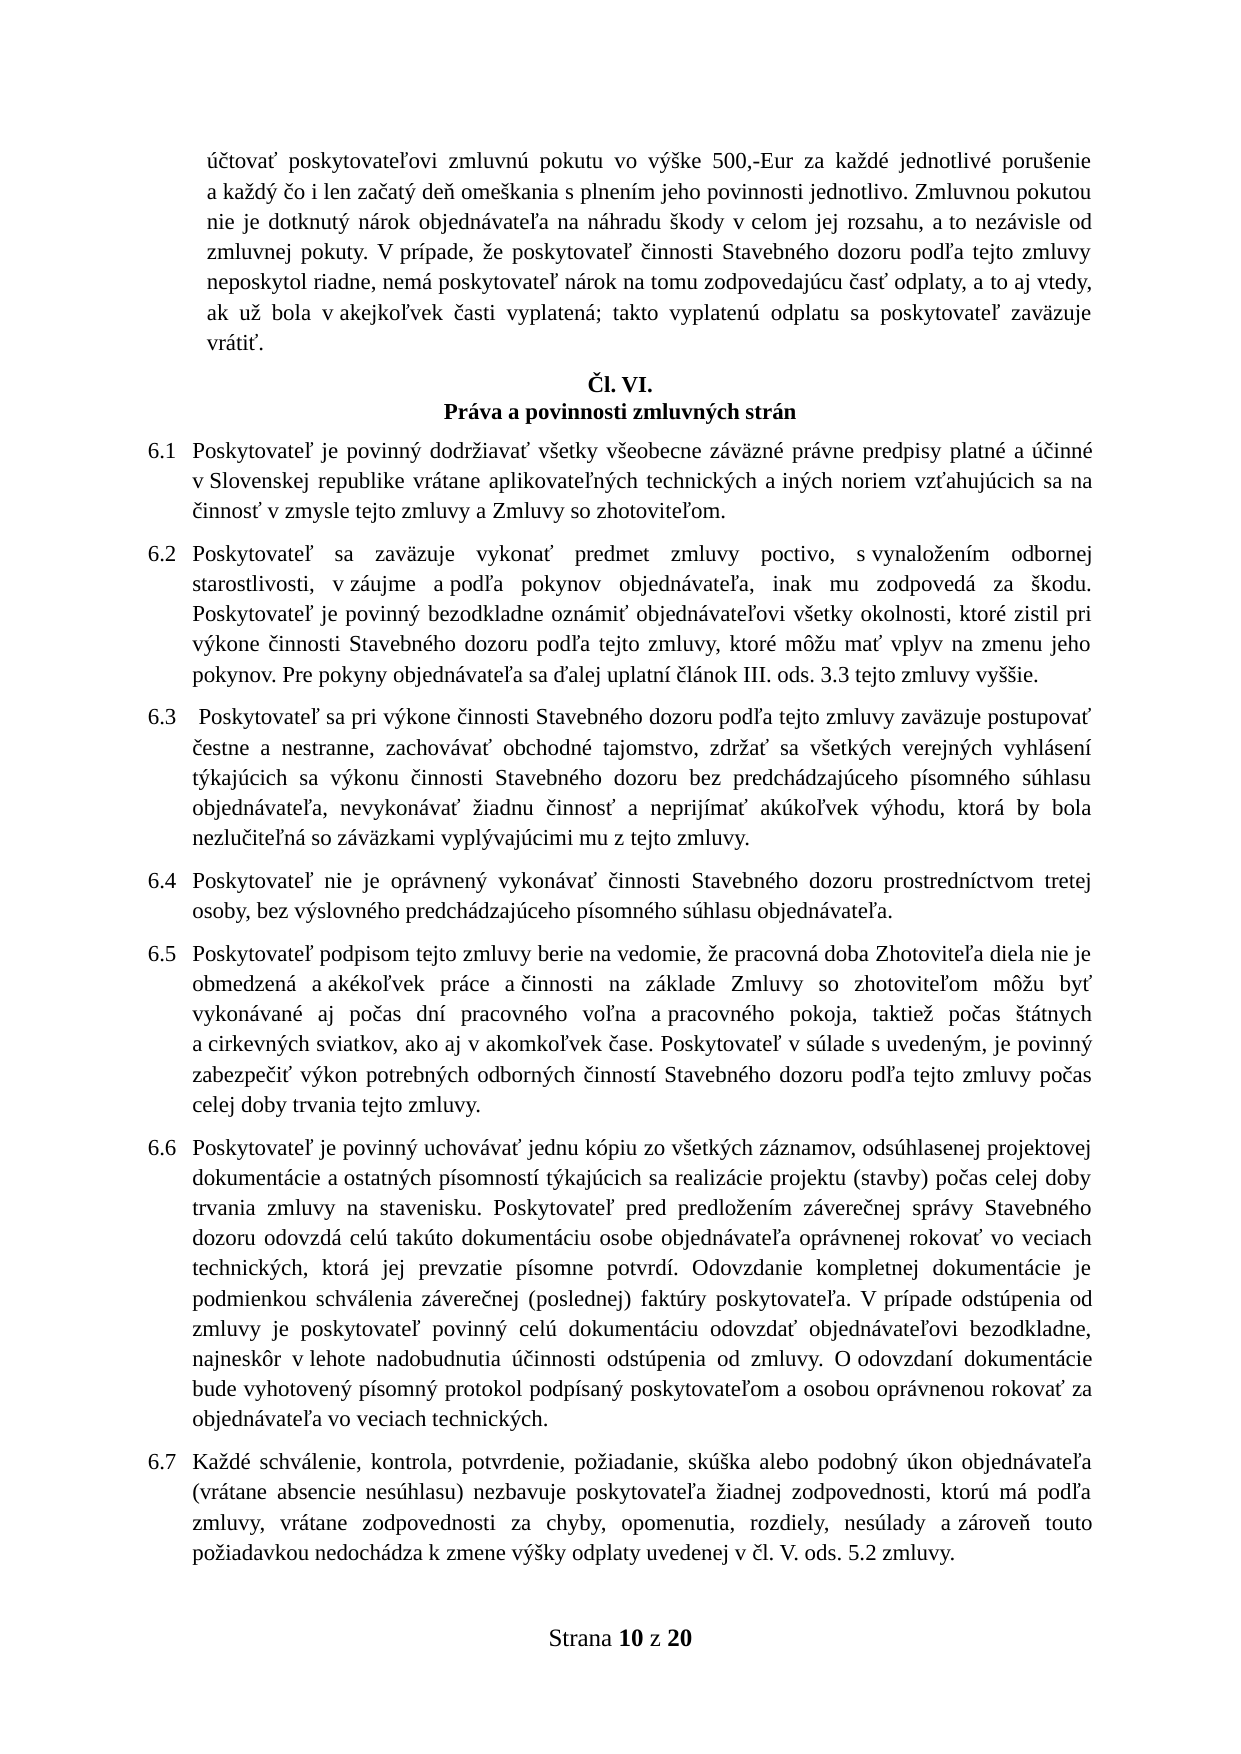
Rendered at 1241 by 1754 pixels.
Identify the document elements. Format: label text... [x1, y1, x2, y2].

list Poskytovateľ je povinný uchovávať jednu kópiu zo všetkých záznamov, odsúhlasenej projektovej dokumentácie a ostatných písomností týkajúcich sa realizácie projektu (stavby) počas celej doby trvania zmluvy na stavenisku. Poskytovateľ pred predložením záverečnej správy Stavebného dozoru odovzdá celú takúto dokumentáciu osobe objednávateľa oprávnenej rokovať vo veciach technických, ktorá jej prevzatie písomne potvrdí. Odovzdanie kompletnej dokumentácie je podmienkou schválenia záverečnej (poslednej) faktúry poskytovateľa. V prípade odstúpenia od zmluvy je poskytovateľ povinný celú dokumentáciu odovzdať objednávateľovi bezodkladne, najneskôr v lehote nadobudnutia účinnosti odstúpenia od zmluvy. O odovzdaní dokumentácie bude vyhotovený písomný protokol podpísaný poskytovateľom a osobou oprávnenou rokovať za objednávateľa vo veciach technických. [148, 1134, 1093, 1432]
list Poskytovateľ nie je oprávnený vykonávať činnosti Stavebného dozoru prostredníctvom tretej osoby, bez výslovného predchádzajúceho písomného súhlasu objednávateľa. [148, 867, 1093, 923]
text Práva a povinnosti zmluvných strán [148, 398, 1093, 424]
list Poskytovateľ sa pri výkone činnosti Stavebného dozoru podľa tejto zmluvy zaväzuje postupovať čestne a nestranne, zachovávať obchodné tajomstvo, zdržať sa všetkých verejných vyhlásení týkajúcich sa výkonu činnosti Stavebného dozoru bez predchádzajúceho písomného súhlasu objednávateľa, nevykonávať žiadnu činnosť a neprijímať akúkoľvek výhodu, ktorá by bola nezlučiteľná so záväzkami vyplývajúcimi mu z tejto zmluvy. [148, 703, 1093, 851]
list Poskytovateľ je povinný dodržiavať všetky všeobecne záväzné právne predpisy platné a účinné v Slovenskej republike vrátane aplikovateľných technických a iných noriem vzťahujúcich sa na činnosť v zmysle tejto zmluvy a Zmluvy so zhotoviteľom. [148, 437, 1093, 523]
text Čl. VI. [148, 372, 1093, 398]
list Poskytovateľ podpisom tejto zmluvy berie na vedomie, že pracovná doba Zhotoviteľa diela nie je obmedzená a akékoľvek práce a činnosti na základe Zmluvy so zhotoviteľom môžu byť vykonávané aj počas dní pracovného voľna a pracovného pokoja, taktiež počas štátnych a cirkevných sviatkov, ako aj v akomkoľvek čase. Poskytovateľ v súlade s uvedeným, je povinný zabezpečiť výkon potrebných odborných činností Stavebného dozoru podľa tejto zmluvy počas celej doby trvania tejto zmluvy. [148, 940, 1093, 1117]
list Poskytovateľ sa zaväzuje vykonať predmet zmluvy poctivo, s vynaložením odbornej starostlivosti, v záujme a podľa pokynov objednávateľa, inak mu zodpovedá za škodu. Poskytovateľ je povinný bezodkladne oznámiť objednávateľovi všetky okolnosti, ktoré zistil pri výkone činnosti Stavebného dozoru podľa tejto zmluvy, ktoré môžu mať vplyv na zmenu jeho pokynov. Pre pokyny objednávateľa sa ďalej uplatní článok III. ods. 3.3 tejto zmluvy vyššie. [148, 540, 1093, 687]
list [148, 148, 1092, 355]
list Každé schválenie, kontrola, potvrdenie, požiadanie, skúška alebo podobný úkon objednávateľa (vrátane absencie nesúhlasu) nezbavuje poskytovateľa žiadnej zodpovednosti, ktorú má podľa zmluvy, vrátane zodpovednosti za chyby, opomenutia, rozdiely, nesúlady a zároveň touto požiadavkou nedochádza k zmene výšky odplaty uvedenej v čl. V. ods. 5.2 zmluvy. [148, 1448, 1093, 1565]
